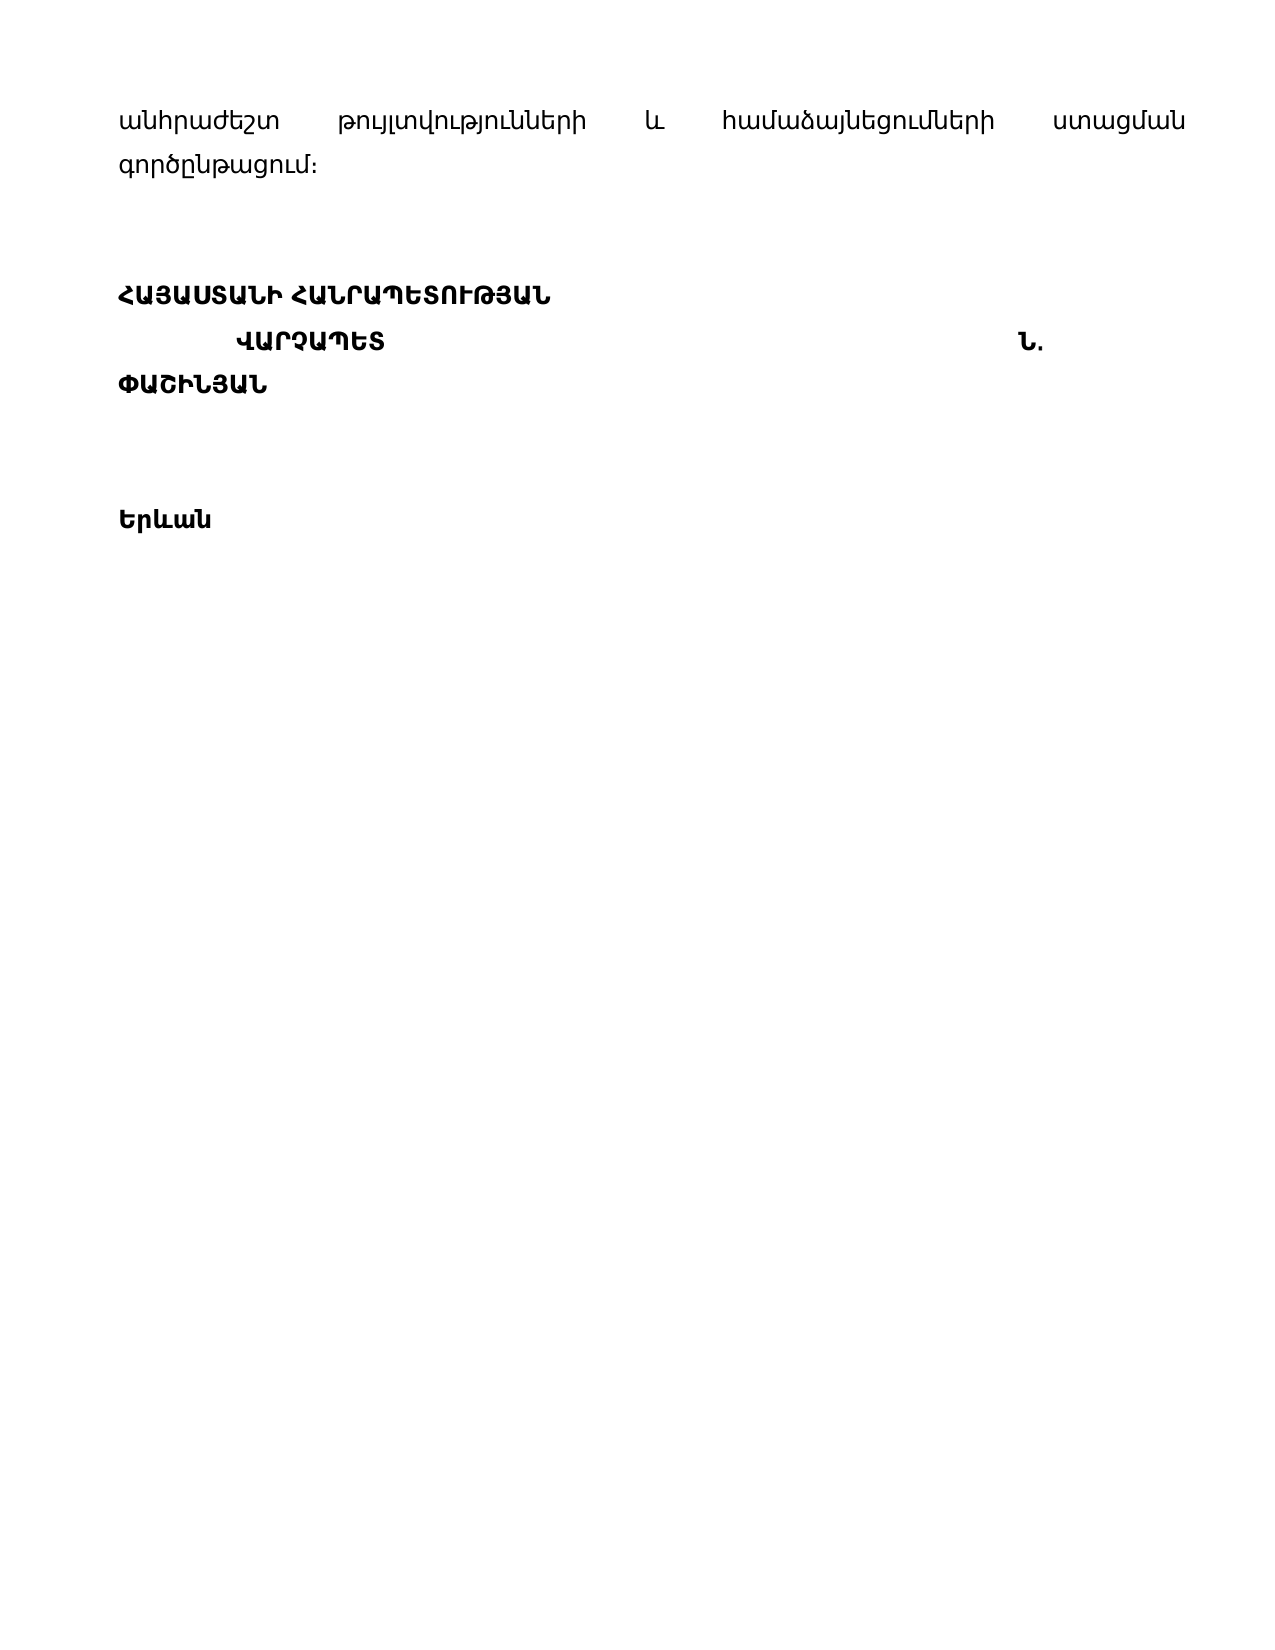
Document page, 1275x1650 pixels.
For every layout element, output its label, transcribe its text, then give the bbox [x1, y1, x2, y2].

text ՀԱՅԱՍՏԱՆԻ ՀԱՆՐԱՊԵՏՈՒԹՅԱՆ [118, 281, 1186, 311]
text ՎԱՐՉԱՊԵՏ Ն․ ՓԱՇԻՆՅԱՆ [118, 325, 1186, 399]
text Երևան [118, 502, 1186, 536]
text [118, 106, 1186, 179]
